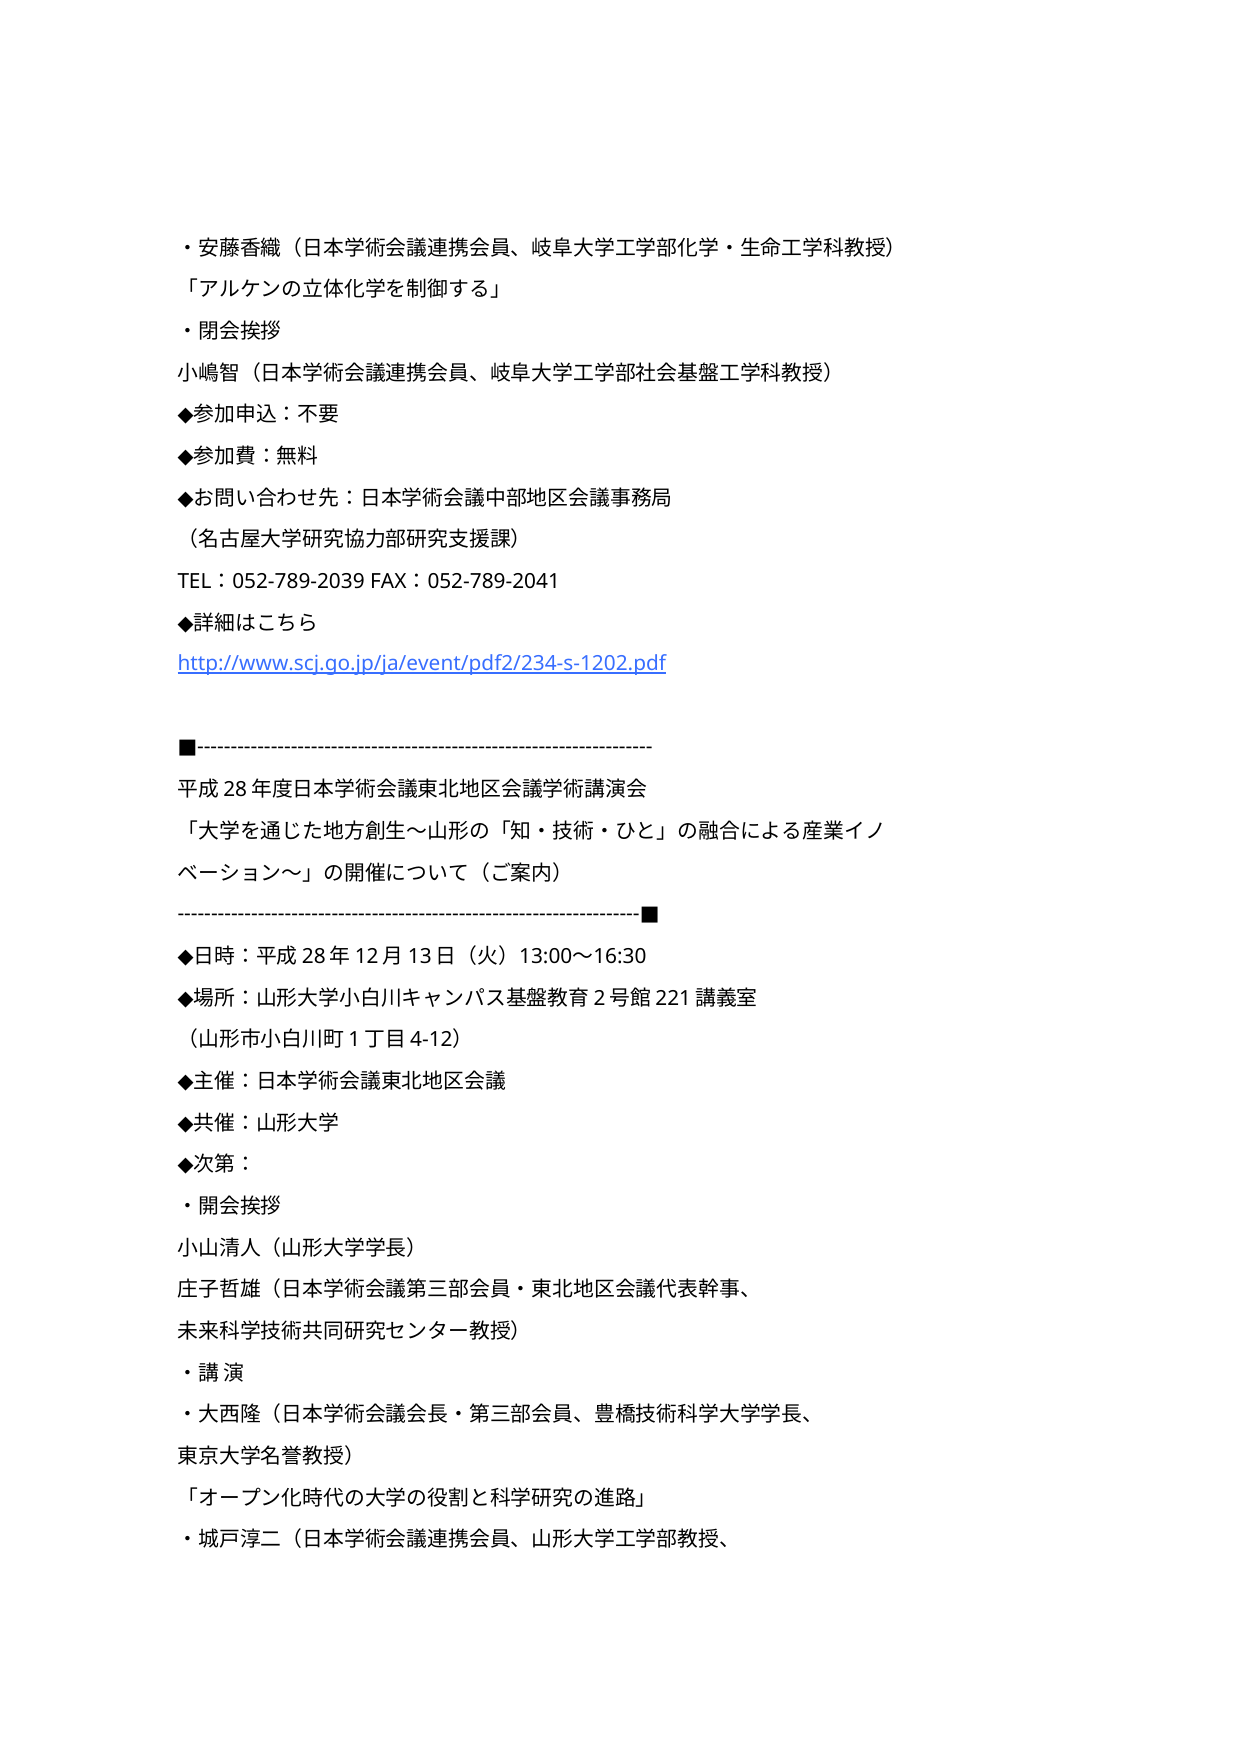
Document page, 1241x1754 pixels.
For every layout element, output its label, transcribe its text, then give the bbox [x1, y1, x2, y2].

text 庄子哲雄（日本学術会議第三部会員・東北地区会議代表幹事、 [177, 1267, 1063, 1308]
text ・閉会挨拶 [177, 308, 1063, 350]
text （山形市小白川町1丁目4-12） [177, 1017, 1063, 1058]
text ◆主催：日本学術会議東北地区会議 [177, 1058, 1063, 1100]
text ・安藤香織（日本学術会議連携会員、岐阜大学工学部化学・生命工学科教授） [177, 225, 1063, 267]
text ◆共催：山形大学 [177, 1100, 1063, 1142]
text ・大西隆（日本学術会議会長・第三部会員、豊橋技術科学大学学長、 [177, 1392, 1063, 1433]
text 小山清人（山形大学学長） [177, 1225, 1063, 1267]
text 「オープン化時代の大学の役割と科学研究の進路」 [177, 1475, 1063, 1517]
text http://www.scj.go.jp/ja/event/pdf2/234-s-1202.pdf [177, 642, 1063, 683]
text ・開会挨拶 [177, 1183, 1063, 1225]
text 未来科学技術共同研究センター教授） [177, 1308, 1063, 1350]
text ◆参加費：無料 [177, 433, 1063, 475]
text ◆お問い合わせ先：日本学術会議中部地区会議事務局 [177, 475, 1063, 517]
text （名古屋大学研究協力部研究支援課） [177, 517, 1063, 558]
text ◆場所：山形大学小白川キャンパス基盤教育2号館221講義室 [177, 975, 1063, 1017]
text ・講 演 [177, 1350, 1063, 1392]
text ベーション～」の開催について（ご案内） [177, 850, 1063, 892]
text 小嶋智（日本学術会議連携会員、岐阜大学工学部社会基盤工学科教授） [177, 350, 1063, 392]
text ◆詳細はこちら [177, 600, 1063, 642]
text ---------------------------------------------------------------------■ [177, 892, 1063, 933]
text ◆日時：平成28年12月13日（火）13:00～16:30 [177, 933, 1063, 975]
text ◆参加申込：不要 [177, 392, 1063, 433]
text ■-------------------------------------------------------------------- [177, 725, 1063, 767]
text TEL：052-789-2039 FAX：052-789-2041 [177, 558, 1063, 600]
text 東京大学名誉教授） [177, 1433, 1063, 1475]
text 「アルケンの立体化学を制御する」 [177, 267, 1063, 308]
text 平成28年度日本学術会議東北地区会議学術講演会 [177, 767, 1063, 808]
text ・城戸淳二（日本学術会議連携会員、山形大学工学部教授、 [177, 1517, 1063, 1558]
text 「大学を通じた地方創生～山形の「知・技術・ひと」の融合による産業イノ [177, 808, 1063, 850]
text ◆次第： [177, 1142, 1063, 1183]
